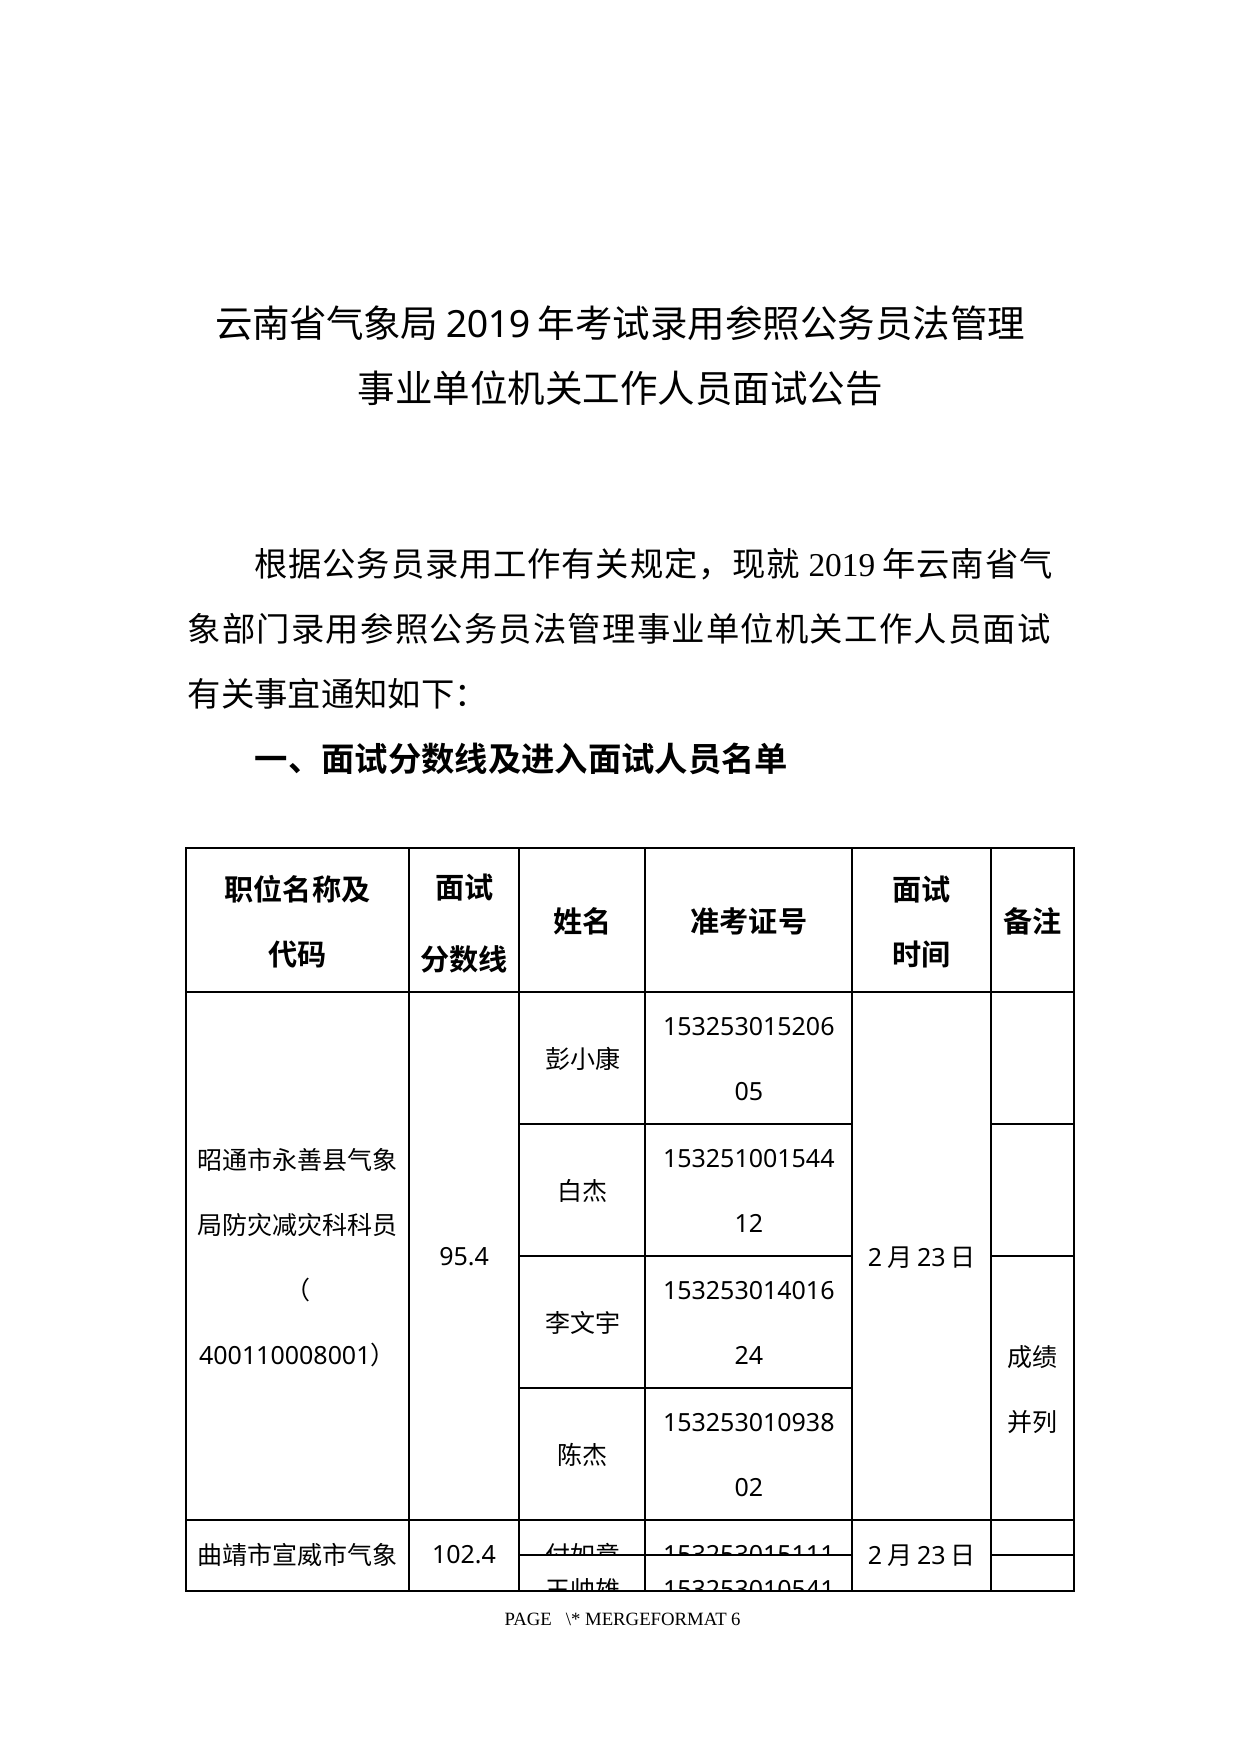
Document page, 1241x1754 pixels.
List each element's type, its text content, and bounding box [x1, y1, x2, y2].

table_header 面试 时间 [853, 849, 990, 991]
table_cell 2月23日 [853, 1521, 990, 1590]
text 一、面试分数线及进入面试人员名单 [254, 724, 1053, 789]
table_cell 95.4 [410, 993, 518, 1519]
table_cell [992, 1125, 1073, 1255]
table_cell 王帅雄 [520, 1556, 644, 1590]
table_cell 2月23日 [853, 993, 990, 1519]
table_cell 白杰 [520, 1125, 644, 1255]
table_cell 15325301054130 [646, 1556, 851, 1590]
table_header 准考证号 [646, 849, 851, 991]
table_cell 15325100154412 [646, 1125, 851, 1255]
table_cell 曲靖市宣威市气象局防灾减灾科科员(400110011001) [187, 1521, 408, 1590]
table_cell 付如意 [520, 1521, 644, 1554]
text 事业单位机关工作人员面试公告 [187, 353, 1053, 418]
table_cell [992, 1521, 1073, 1554]
table_cell 15325301511127 [646, 1521, 851, 1554]
table_cell 昭通市永善县气象局防灾减灾科科员（400110008001） [187, 993, 408, 1519]
table_cell 分数线 [410, 924, 518, 991]
table_cell [992, 993, 1073, 1123]
table_header 职位名称及 代码 [187, 849, 408, 991]
text 根据公务员录用工作有关规定，现就2019年云南省气象部门录用参照公务员法管理事业单位机关工作人员面试有关事宜通知如下： [187, 529, 1053, 724]
table_header 备注 [992, 849, 1073, 991]
table_cell [992, 1556, 1073, 1590]
table_cell 15325301520605 [646, 993, 851, 1123]
table_cell 15325301401624 [646, 1257, 851, 1387]
table_cell 102.4 [410, 1521, 518, 1590]
table_cell 彭小康 [520, 993, 644, 1123]
table_header 姓名 [520, 849, 644, 991]
table_header 面试 [410, 849, 518, 923]
table_cell 李文宇 [520, 1257, 644, 1387]
table_cell 15325301093802 [646, 1389, 851, 1519]
text 云南省气象局2019年考试录用参照公务员法管理 [187, 288, 1053, 353]
table_cell 陈杰 [520, 1389, 644, 1519]
table_cell 成绩并列 [992, 1257, 1073, 1519]
